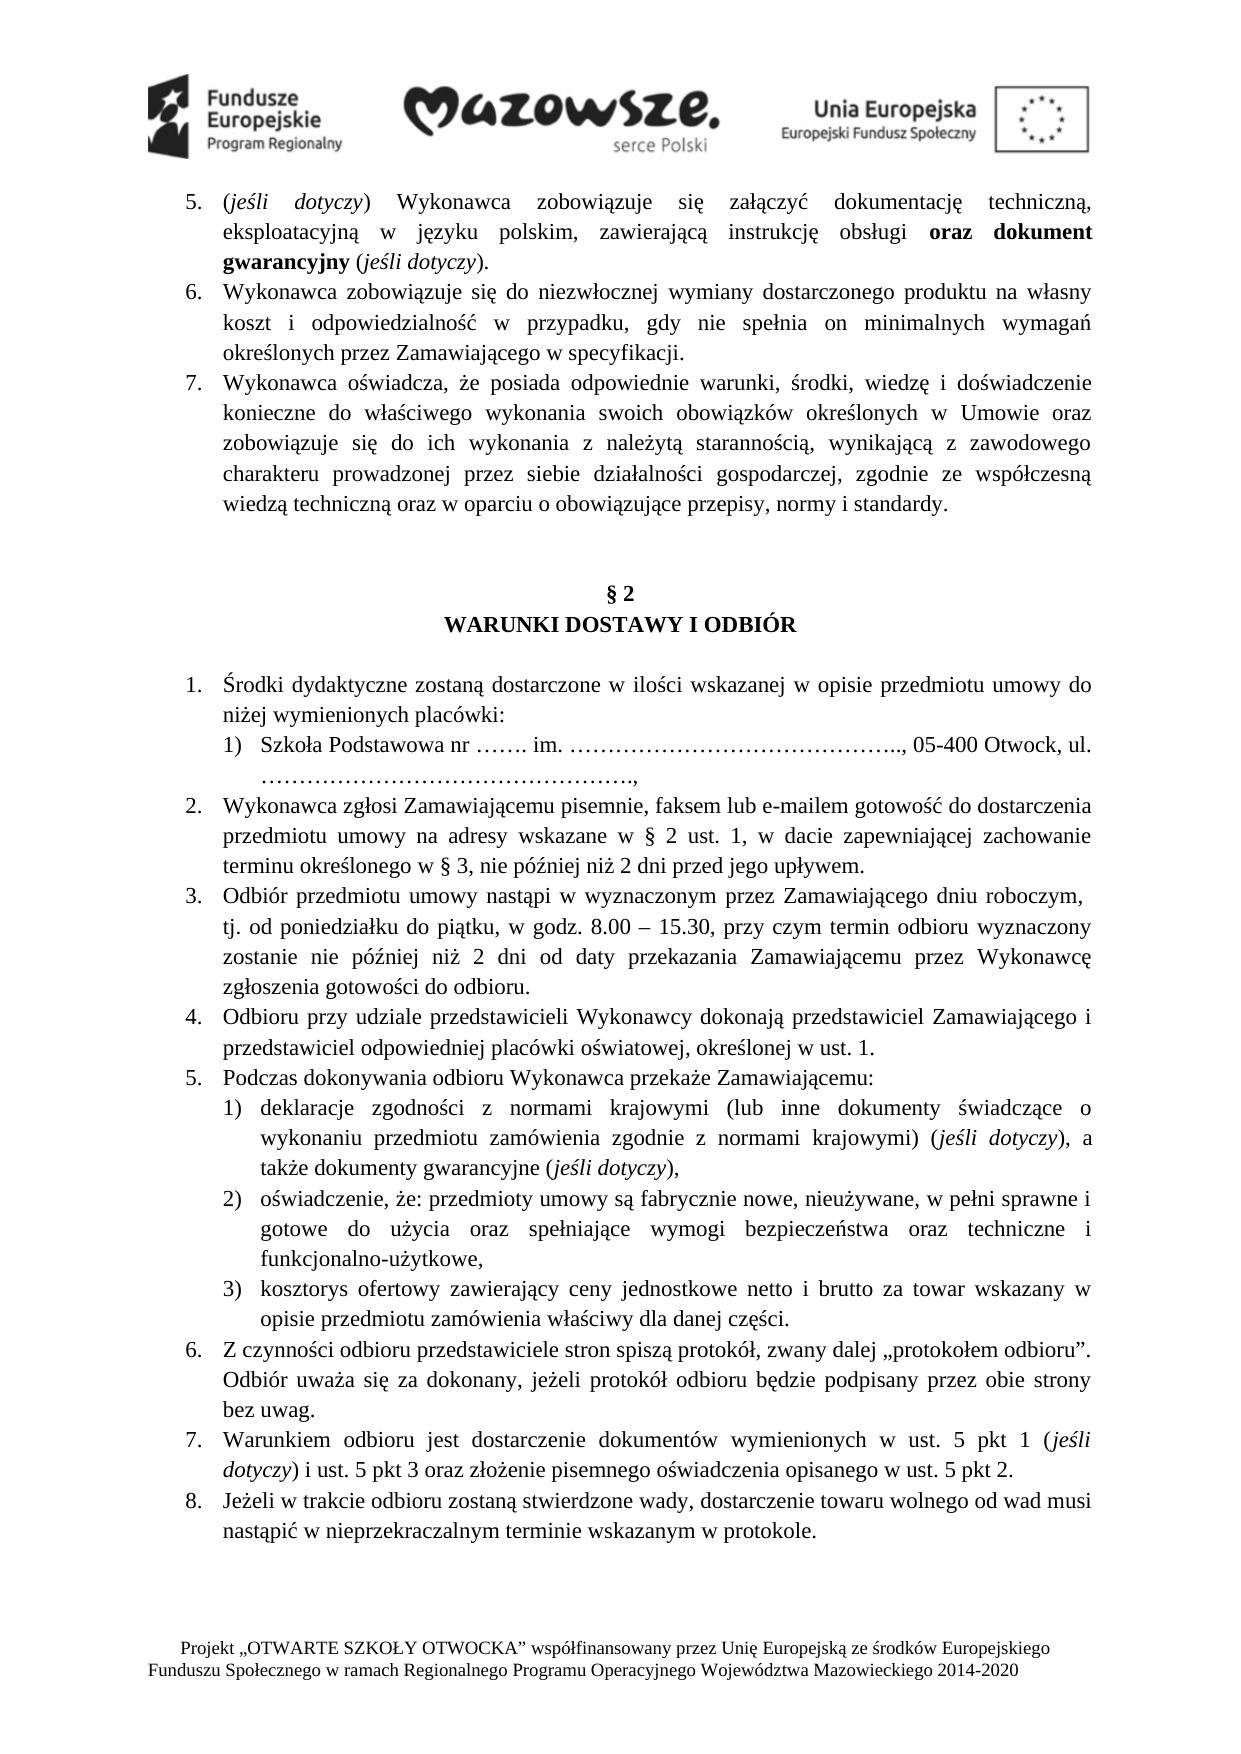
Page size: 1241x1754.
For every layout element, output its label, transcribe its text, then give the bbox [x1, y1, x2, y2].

list Podczas dokonywania odbioru Wykonawca przekaże Zamawiającemu: [185, 1064, 1093, 1090]
text § 2 [148, 581, 1093, 607]
list Szkoła Podstawowa nr ……. im. …………………………………….., 05-400 Otwock, ul. …………………………………………., [223, 732, 1093, 788]
text WARUNKI DOSTAWY I ODBIÓR [148, 611, 1093, 637]
list Wykonawca oświadcza, że posiada odpowiednie warunki, środki, wiedzę i doświadczenie konieczne do właściwego wykonania swoich obowiązków określonych w Umowie oraz zobowiązuje się do ich wykonania z należytą starannością, wynikającą z zawodowego charakteru prowadzonej przez siebie działalności gospodarczej, zgodnie ze współczesną wiedzą techniczną oraz w oparciu o obowiązujące przepisy, normy i standardy. [185, 369, 1093, 516]
list Jeżeli w trakcie odbioru zostaną stwierdzone wady, dostarczenie towaru wolnego od wad musi nastąpić w nieprzekraczalnym terminie wskazanym w protokole. [185, 1487, 1093, 1543]
list Wykonawca zgłosi Zamawiającemu pisemnie, faksem lub e-mailem gotowość do dostarczenia przedmiotu umowy na adresy wskazane w § 2 ust. 1, w dacie zapewniającej zachowanie terminu określonego w § 3, nie później niż 2 dni przed jego upływem. [185, 792, 1093, 879]
list Z czynności odbioru przedstawiciele stron spiszą protokół, zwany dalej „protokołem odbioru”. Odbiór uważa się za dokonany, jeżeli protokół odbioru będzie podpisany przez obie strony bez uwag. [185, 1336, 1093, 1422]
list (jeśli dotyczy) Wykonawca zobowiązuje się załączyć dokumentację techniczną, eksploatacyjną w języku polskim, zawierającą instrukcję obsługi oraz dokument gwarancyjny (jeśli dotyczy). [185, 188, 1093, 274]
list Warunkiem odbioru jest dostarczenie dokumentów wymienionych w ust. 5 pkt 1 (jeśli dotyczy) i ust. 5 pkt 3 oraz złożenie pisemnego oświadczenia opisanego w ust. 5 pkt 2. [185, 1426, 1093, 1483]
list Odbioru przy udziale przedstawicieli Wykonawcy dokonają przedstawiciel Zamawiającego i przedstawiciel odpowiedniej placówki oświatowej, określonej w ust. 1. [185, 1003, 1093, 1060]
list oświadczenie, że: przedmioty umowy są fabrycznie nowe, nieużywane, w pełni sprawne i gotowe do użycia oraz spełniające wymogi bezpieczeństwa oraz techniczne i funkcjonalno-użytkowe, [223, 1185, 1093, 1271]
list kosztorys ofertowy zawierający ceny jednostkowe netto i brutto za towar wskazany w opisie przedmiotu zamówienia właściwy dla danej części. [223, 1275, 1093, 1332]
list Wykonawca zobowiązuje się do niezwłocznej wymiany dostarczonego produktu na własny koszt i odpowiedzialność w przypadku, gdy nie spełnia on minimalnych wymagań określonych przez Zamawiającego w specyfikacji. [185, 278, 1093, 365]
list Odbiór przedmiotu umowy nastąpi w wyznaczonym przez Zamawiającego dniu roboczym, tj. od poniedziałku do piątku, w godz. 8.00 – 15.30, przy czym termin odbioru wyznaczony zostanie nie później niż 2 dni od daty przekazania Zamawiającemu przez Wykonawcę zgłoszenia gotowości do odbioru. [185, 883, 1093, 999]
list Środki dydaktyczne zostaną dostarczone w ilości wskazanej w opisie przedmiotu umowy do niżej wymienionych placówki: [185, 671, 1093, 728]
picture [147, 73, 1093, 160]
list deklaracje zgodności z normami krajowymi (lub inne dokumenty świadczące o wykonaniu przedmiotu zamówienia zgodnie z normami krajowymi) (jeśli dotyczy), a także dokumenty gwarancyjne (jeśli dotyczy), [223, 1094, 1093, 1181]
